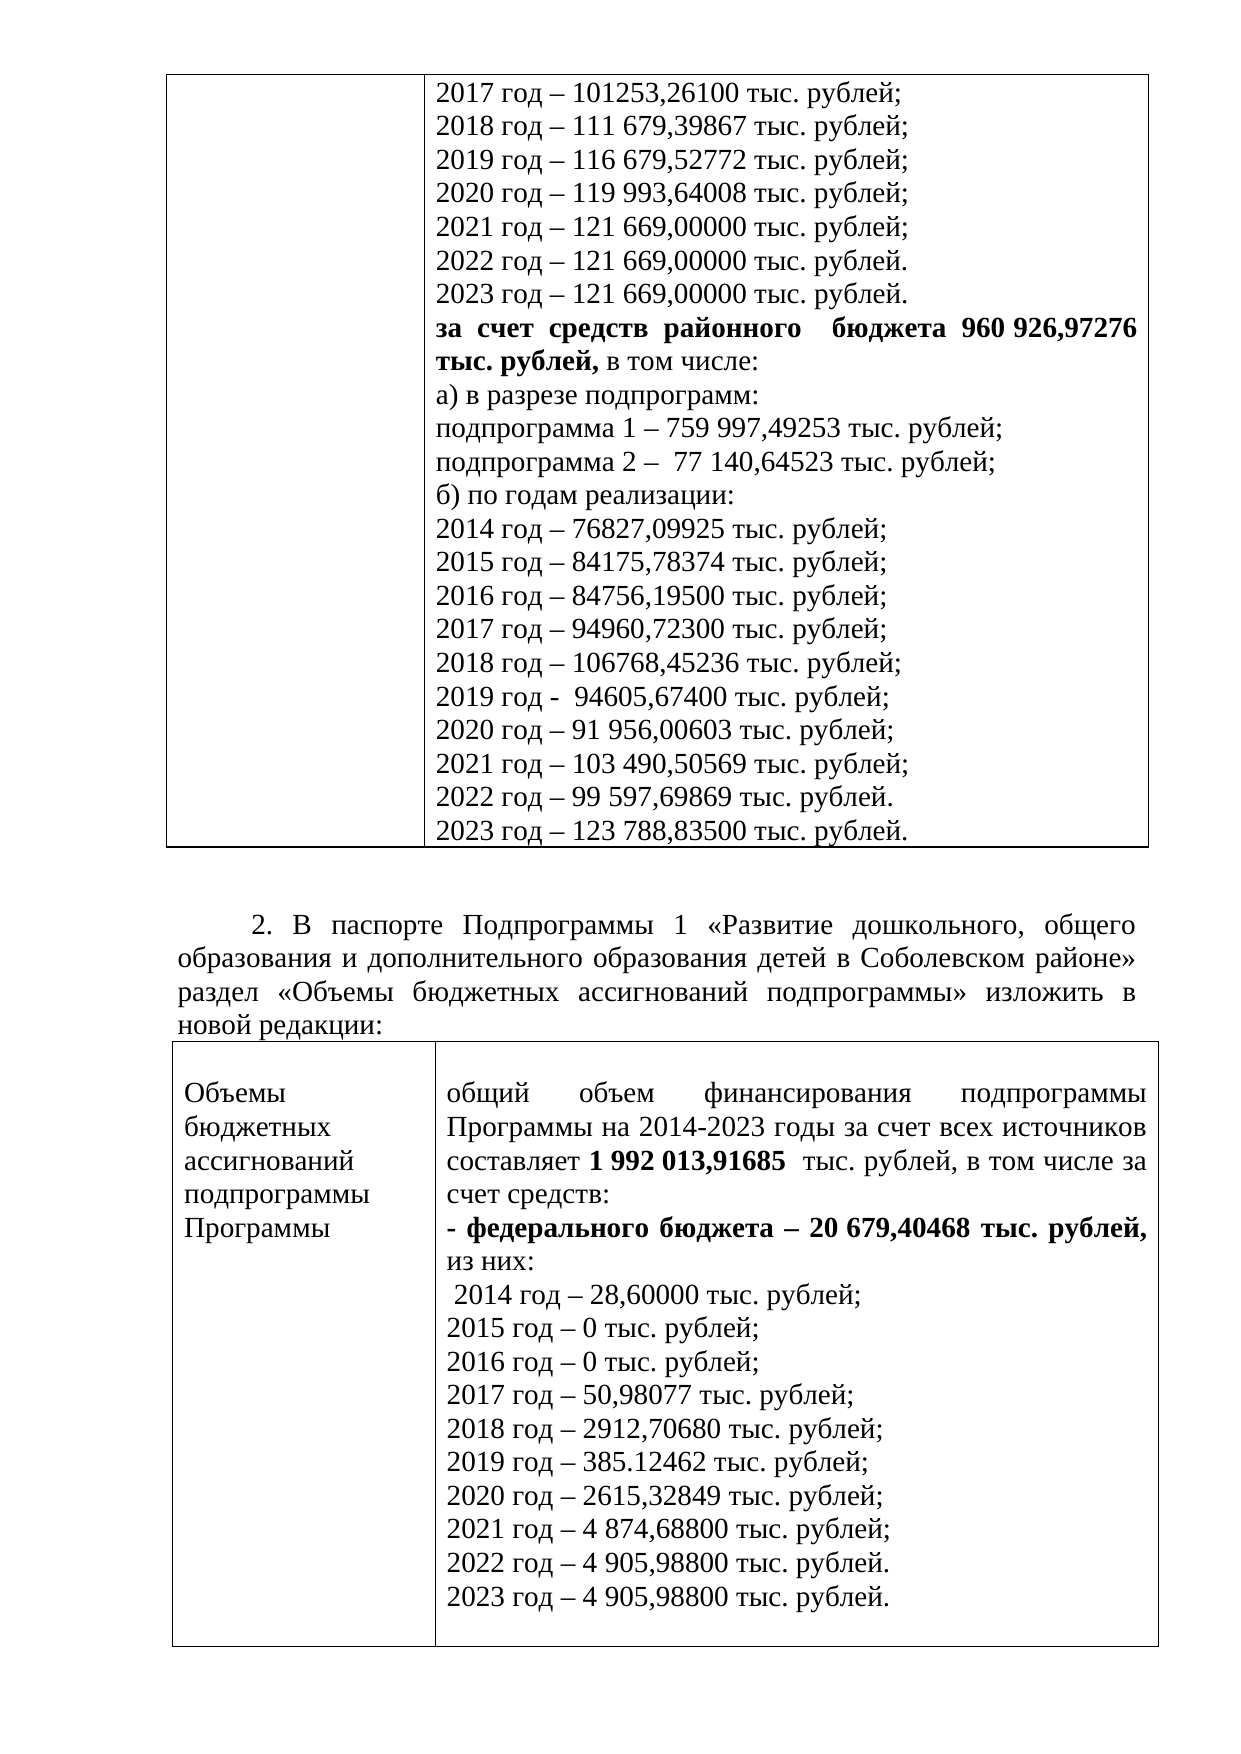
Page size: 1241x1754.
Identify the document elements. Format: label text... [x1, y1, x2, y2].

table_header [436, 1042, 1158, 1646]
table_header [425, 75, 1148, 846]
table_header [173, 1042, 435, 1646]
text 2. В паспорте Подпрограммы 1 «Развитие дошкольного, общего образования и дополнительного образования детей в Соболевском районе» раздел «Объемы бюджетных ассигнований подпрограммы» изложить в новой редакции: [177, 907, 1137, 1041]
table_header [167, 75, 424, 846]
